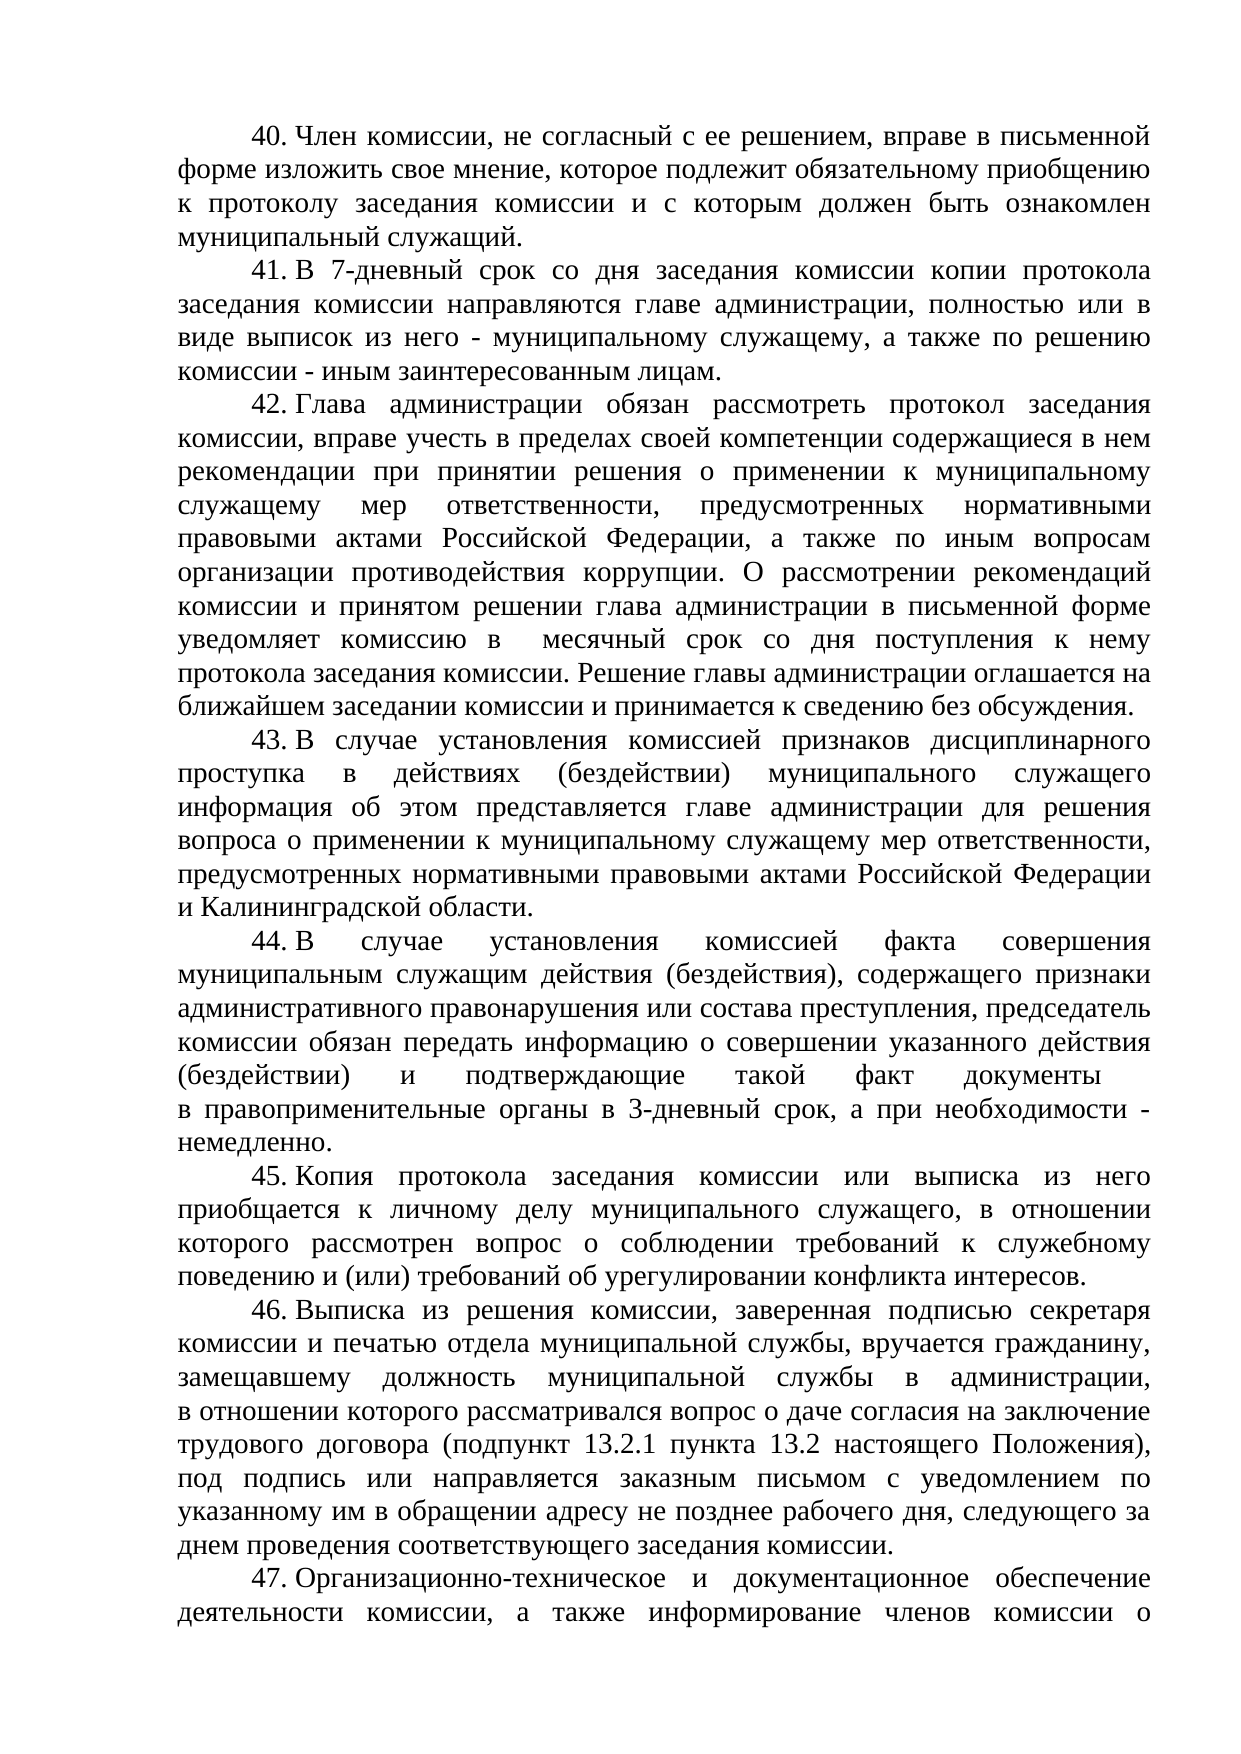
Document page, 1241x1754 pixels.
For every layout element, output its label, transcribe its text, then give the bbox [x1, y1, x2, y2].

text 40. Член комиссии, не согласный с ее решением, вправе в письменной форме изложить свое мнение, которое подлежит обязательному приобщению к протоколу заседания комиссии и с которым должен быть ознакомлен муниципальный служащий. [177, 118, 1152, 252]
text 45. Копия протокола заседания комиссии или выписка из него приобщается к личному делу муниципального служащего, в отношении которого рассмотрен вопрос о соблюдении требований к служебному поведению и (или) требований об урегулировании конфликта интересов. [177, 1158, 1152, 1292]
text 42. Глава администрации обязан рассмотреть протокол заседания комиссии, вправе учесть в пределах своей компетенции содержащиеся в нем рекомендации при принятии решения о применении к муниципальному служащему мер ответственности, предусмотренных нормативными правовыми актами Российской Федерации, а также по иным вопросам организации противодействия коррупции. О рассмотрении рекомендаций комиссии и принятом решении глава администрации в письменной форме уведомляет комиссию в месячный срок со дня поступления к нему протокола заседания комиссии. Решение главы администрации оглашается на ближайшем заседании комиссии и принимается к сведению без обсуждения. [177, 386, 1152, 722]
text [177, 1560, 1152, 1627]
text 46. Выписка из решения комиссии, заверенная подписью секретаря комиссии и печатью отдела муниципальной службы, вручается гражданину, замещавшему должность муниципальной службы в администрации, в отношении которого рассматривался вопрос о даче согласия на заключение трудового договора (подпункт 13.2.1 пункта 13.2 настоящего Положения), под подпись или направляется заказным письмом с уведомлением по указанному им в обращении адресу не позднее рабочего дня, следующего за днем проведения соответствующего заседания комиссии. [177, 1292, 1152, 1560]
text 41. В 7-дневный срок со дня заседания комиссии копии протокола заседания комиссии направляются главе администрации, полностью или в виде выписок из него - муниципальному служащему, а также по решению комиссии - иным заинтересованным лицам. [177, 252, 1152, 386]
text 44. В случае установления комиссией факта совершения муниципальным служащим действия (бездействия), содержащего признаки административного правонарушения или состава преступления, председатель комиссии обязан передать информацию о совершении указанного действия (бездействии) и подтверждающие такой факт документы в правоприменительные органы в 3-дневный срок, а при необходимости - немедленно. [177, 923, 1152, 1158]
text 43. В случае установления комиссией признаков дисциплинарного проступка в действиях (бездействии) муниципального служащего информация об этом представляется главе администрации для решения вопроса о применении к муниципальному служащему мер ответственности, предусмотренных нормативными правовыми актами Российской Федерации и Калининградской области. [177, 722, 1152, 923]
